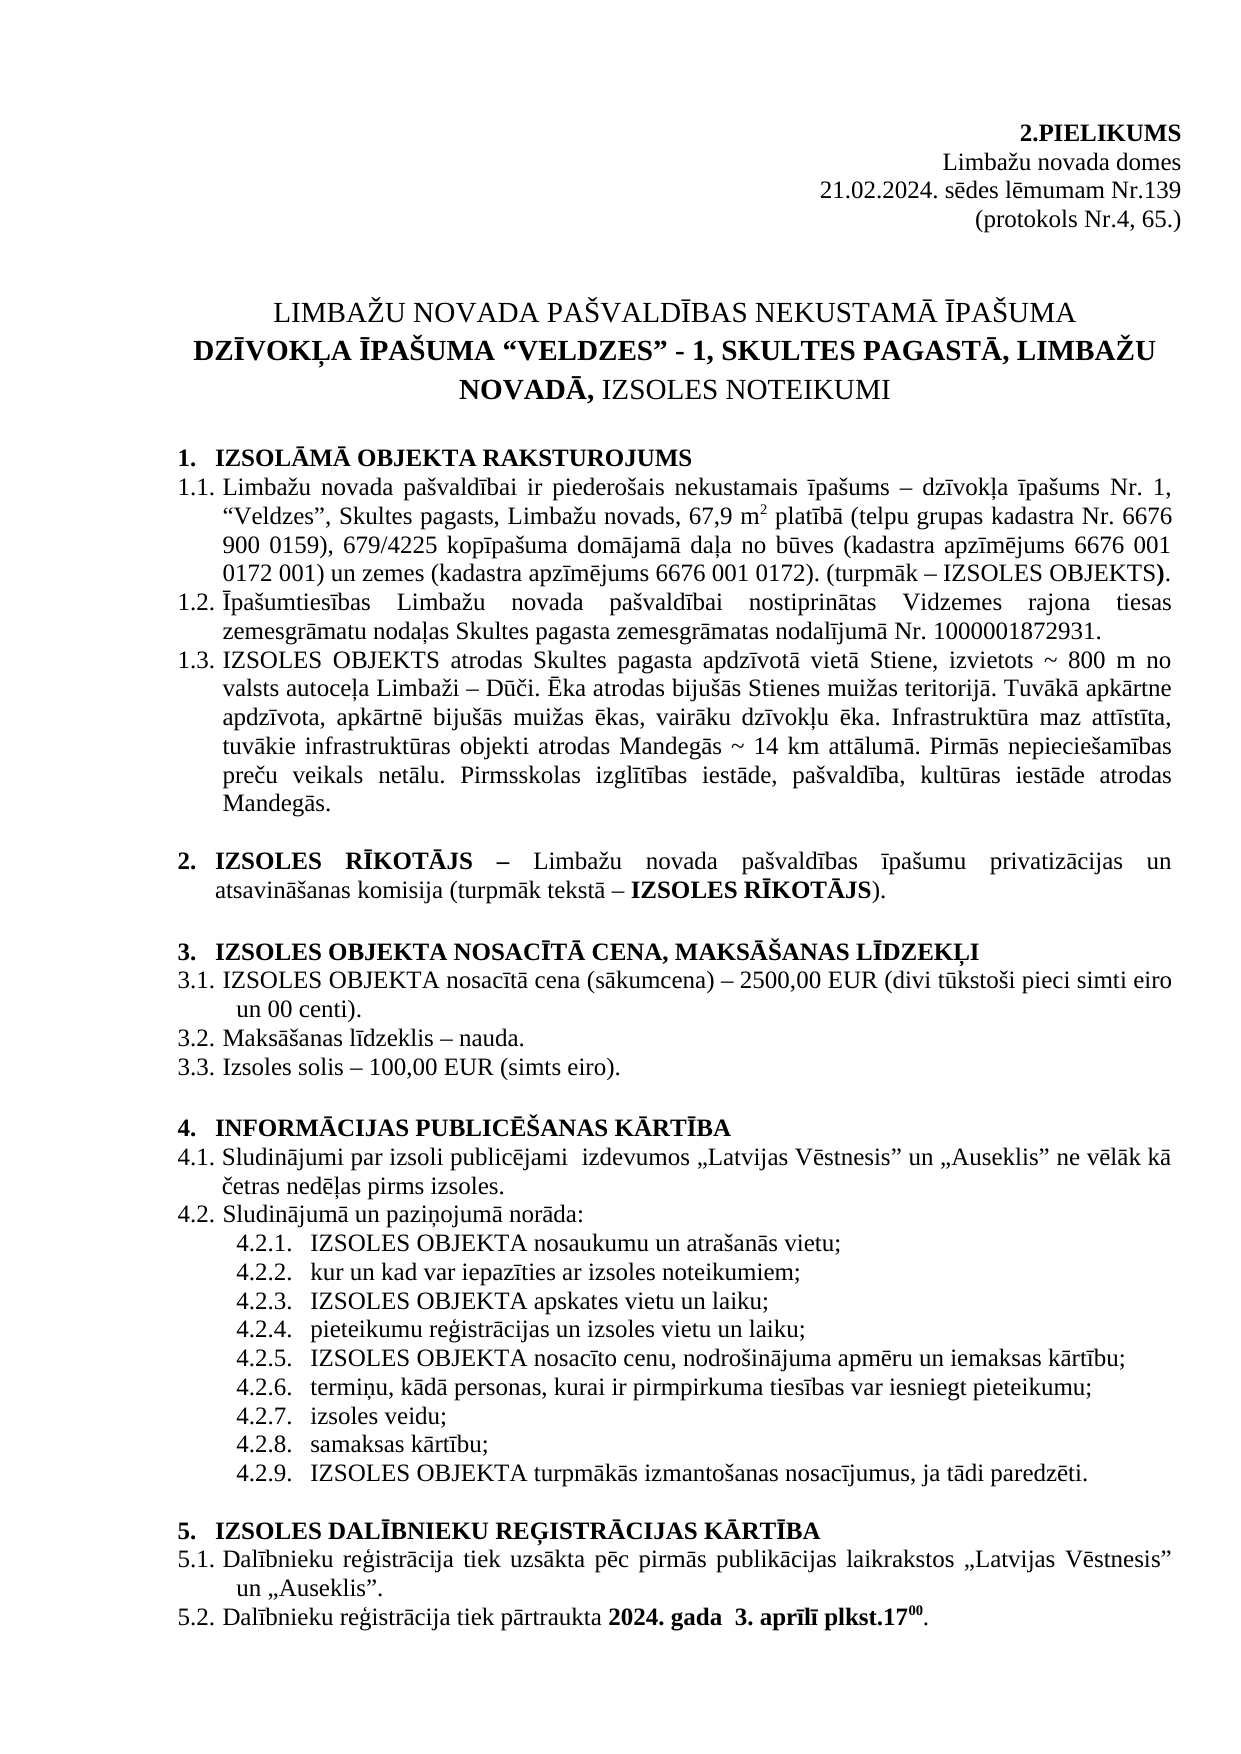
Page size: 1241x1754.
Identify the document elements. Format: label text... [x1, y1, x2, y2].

list Maksāšanas līdzeklis – nauda. [177, 1023, 1172, 1052]
list kur un kad var iepazīties ar izsoles noteikumiem; [236, 1257, 1172, 1286]
text 2.PIELIKUMS [177, 118, 1181, 147]
list samaksas kārtību; [236, 1429, 1172, 1458]
text Limbažu novada domes [177, 147, 1181, 176]
list INFORMĀCIJAS PUBLICĒŠANAS KĀRTĪBA [177, 1113, 1172, 1142]
list IZSOLĀMĀ OBJEKTA RAKSTUROJUMS [177, 443, 1172, 472]
text limbažu NOVADA pašvaldības NEKUSTAMĀ ĪPAŠUMA [177, 295, 1172, 328]
list IZSOLES OBJEKTS atrodas Skultes pagasta apdzīvotā vietā Stiene, izvietots ~ 800 m no valsts autoceļa Limbaži – Dūči. Ēka atrodas bijušās Stienes muižas teritorijā. Tuvākā apkārtne apdzīvota, apkārtnē bijušās muižas ēkas, vairāku dzīvokļu ēka. Infrastruktūra maz attīstīta, tuvākie infrastruktūras objekti atrodas Mandegās ~ 14 km attālumā. Pirmās nepieciešamības preču veikals netālu. Pirmsskolas izglītības iestāde, pašvaldība, kultūras iestāde atrodas Mandegās. [177, 645, 1172, 817]
list Dalībnieku reģistrācija tiek uzsākta pēc pirmās publikācijas laikrakstos „Latvijas Vēstnesis” un „Auseklis”. [177, 1544, 1172, 1602]
list Izsoles solis – 100,00 EUR (simts eiro). [177, 1052, 1172, 1080]
list Īpašumtiesības Limbažu novada pašvaldībai nostiprinātas Vidzemes rajona tiesas zemesgrāmatu nodaļas Skultes pagasta zemesgrāmatas nodalījumā Nr. 1000001872931. [177, 587, 1172, 645]
list Sludinājumā un paziņojumā norāda: [177, 1199, 1172, 1228]
list pieteikumu reģistrācijas un izsoles vietu un laiku; [236, 1314, 1172, 1343]
list IZSOLES RĪKOTĀJS – Limbažu novada pašvaldības īpašumu privatizācijas un atsavināšanas komisija (turpmāk tekstā – IZSOLES RĪKOTĀJS). [177, 846, 1172, 903]
list IZSOLES OBJEKTA nosacītā cena (sākumcena) – 2500,00 EUR (divi tūkstoši pieci simti eiro un 00 centi). [177, 965, 1172, 1023]
list Dalībnieku reģistrācija tiek pārtraukta 2024. gada 3. aprīlī plkst.1700. [177, 1602, 1172, 1631]
list Sludinājumi par izsoli publicējami izdevumos „Latvijas Vēstnesis” un „Auseklis” ne vēlāk kā četras nedēļas pirms izsoles. [177, 1142, 1172, 1199]
list IZSOLES DALĪBNIEKU REĢISTRĀCIJAS KĀRTĪBA [177, 1516, 1172, 1544]
list izsoLES OBJEKTA apskates vietu un laiku; [236, 1286, 1172, 1314]
text DZĪVOKĻA ĪPAŠUMA “Veldzes” - 1, skultes pagastā, Limbažu novadā, IZSOLES NOTEIKUMI [177, 333, 1172, 406]
list izsoles veidu; [236, 1401, 1172, 1429]
list izsolES objekta nosacīto cenu, nodrošinājuma apmēru un iemaksas kārtību; [236, 1343, 1172, 1372]
list izsolES objekta turpmākās izmantošanas nosacījumus, ja tādi paredzēti. [236, 1458, 1172, 1487]
text 21.02.2024. sēdes lēmumam Nr.139 [177, 176, 1181, 204]
text (protokols Nr.4, 65.) [177, 204, 1181, 233]
list IZSOLES OBJEKTA NOSACĪTĀ CENA, MAKSĀŠANAS LĪDZEKĻI [177, 937, 1172, 965]
list IZSOLES OBJEKTA nosaukumu un atrašanās vietu; [236, 1228, 1172, 1257]
list Limbažu novada pašvaldībai ir piederošais nekustamais īpašums – dzīvokļa īpašums Nr. 1, “Veldzes”, Skultes pagasts, Limbažu novads, 67,9 m2 platībā (telpu grupas kadastra Nr. 6676 900 0159), 679/4225 kopīpašuma domājamā daļa no būves (kadastra apzīmējums 6676 001 0172 001) un zemes (kadastra apzīmējums 6676 001 0172). (turpmāk – IZSOLES OBJEKTS). [177, 472, 1172, 587]
list termiņu, kādā personas, kurai ir pirmpirkuma tiesības var iesniegt pieteikumu; [236, 1372, 1172, 1401]
